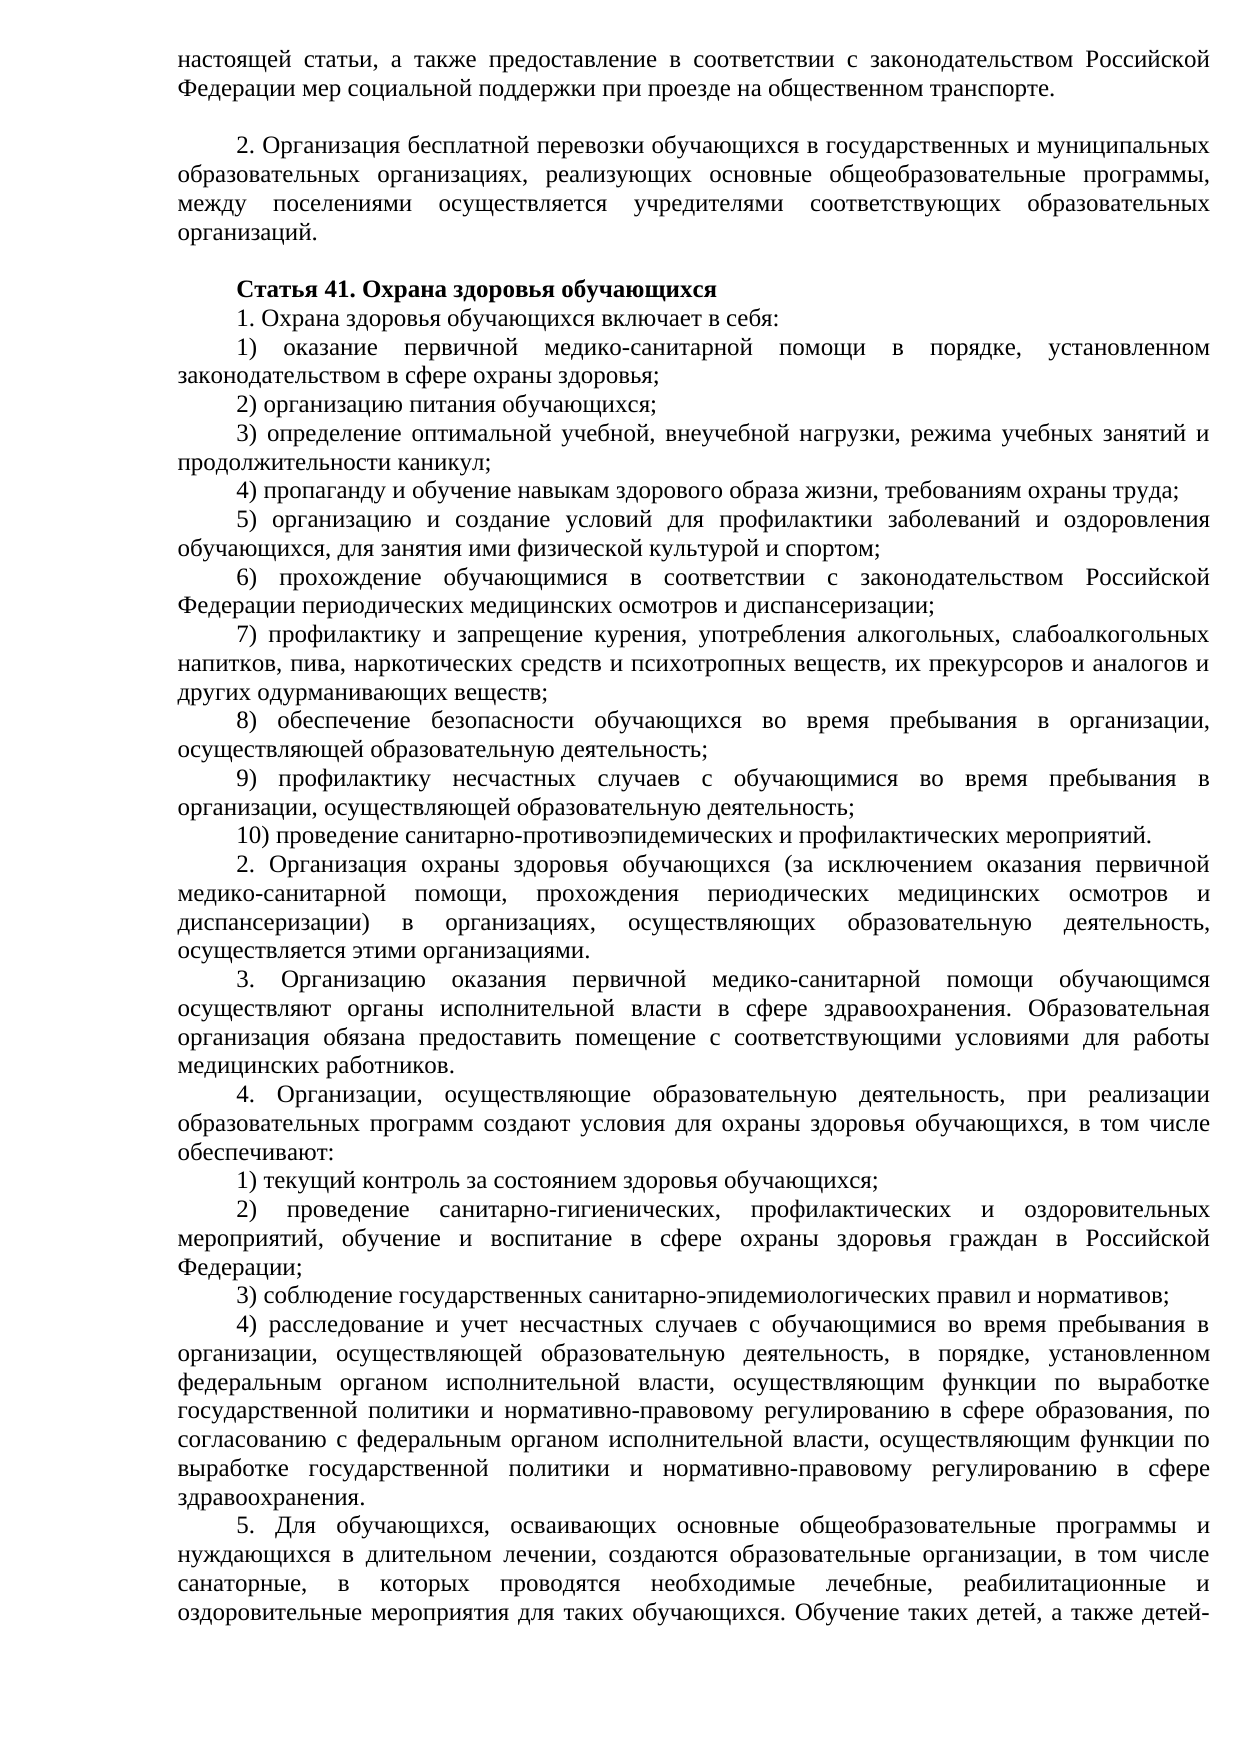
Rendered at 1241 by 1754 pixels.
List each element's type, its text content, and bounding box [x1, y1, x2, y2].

text 6) прохождение обучающимися в соответствии с законодательством Российской Федерации периодических медицинских осмотров и диспансеризации; [177, 562, 1211, 619]
text 3. Организацию оказания первичной медико-санитарной помощи обучающимся осуществляют органы исполнительной власти в сфере здравоохранения. Образовательная организация обязана предоставить помещение с соответствующими условиями для работы медицинских работников. [177, 964, 1211, 1079]
text 4) расследование и учет несчастных случаев с обучающимися во время пребывания в организации, осуществляющей образовательную деятельность, в порядке, установленном федеральным органом исполнительной власти, осуществляющим функции по выработке государственной политики и нормативно-правовому регулированию в сфере образования, по согласованию с федеральным органом исполнительной власти, осуществляющим функции по выработке государственной политики и нормативно-правовому регулированию в сфере здравоохранения. [177, 1309, 1211, 1511]
text 10) проведение санитарно-противоэпидемических и профилактических мероприятий. [177, 821, 1211, 849]
text 9) профилактику несчастных случаев с обучающимися во время пребывания в организации, осуществляющей образовательную деятельность; [177, 763, 1211, 821]
text 5) организацию и создание условий для профилактики заболеваний и оздоровления обучающихся, для занятия ими физической культурой и спортом; [177, 504, 1211, 562]
text 2) проведение санитарно-гигиенических, профилактических и оздоровительных мероприятий, обучение и воспитание в сфере охраны здоровья граждан в Российской Федерации; [177, 1194, 1211, 1281]
text Статья 41. Охрана здоровья обучающихся [177, 274, 1211, 303]
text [177, 1511, 1211, 1626]
text 3) соблюдение государственных санитарно-эпидемиологических правил и нормативов; [177, 1281, 1211, 1309]
text 1) оказание первичной медико-санитарной помощи в порядке, установленном законодательством в сфере охраны здоровья; [177, 332, 1211, 389]
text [177, 44, 1211, 102]
text 3) определение оптимальной учебной, внеучебной нагрузки, режима учебных занятий и продолжительности каникул; [177, 418, 1211, 476]
text 2. Организация охраны здоровья обучающихся (за исключением оказания первичной медико-санитарной помощи, прохождения периодических медицинских осмотров и диспансеризации) в организациях, осуществляющих образовательную деятельность, осуществляется этими организациями. [177, 849, 1211, 964]
text 2) организацию питания обучающихся; [177, 389, 1211, 418]
text 1) текущий контроль за состоянием здоровья обучающихся; [177, 1166, 1211, 1194]
text 8) обеспечение безопасности обучающихся во время пребывания в организации, осуществляющей образовательную деятельность; [177, 706, 1211, 763]
text 2. Организация бесплатной перевозки обучающихся в государственных и муниципальных образовательных организациях, реализующих основные общеобразовательные программы, между поселениями осуществляется учредителями соответствующих образовательных организаций. [177, 131, 1211, 246]
text 7) профилактику и запрещение курения, употребления алкогольных, слабоалкогольных напитков, пива, наркотических средств и психотропных веществ, их прекурсоров и аналогов и других одурманивающих веществ; [177, 619, 1211, 706]
text 4. Организации, осуществляющие образовательную деятельность, при реализации образовательных программ создают условия для охраны здоровья обучающихся, в том числе обеспечивают: [177, 1079, 1211, 1166]
text 4) пропаганду и обучение навыкам здорового образа жизни, требованиям охраны труда; [177, 476, 1211, 504]
text 1. Охрана здоровья обучающихся включает в себя: [177, 303, 1211, 332]
